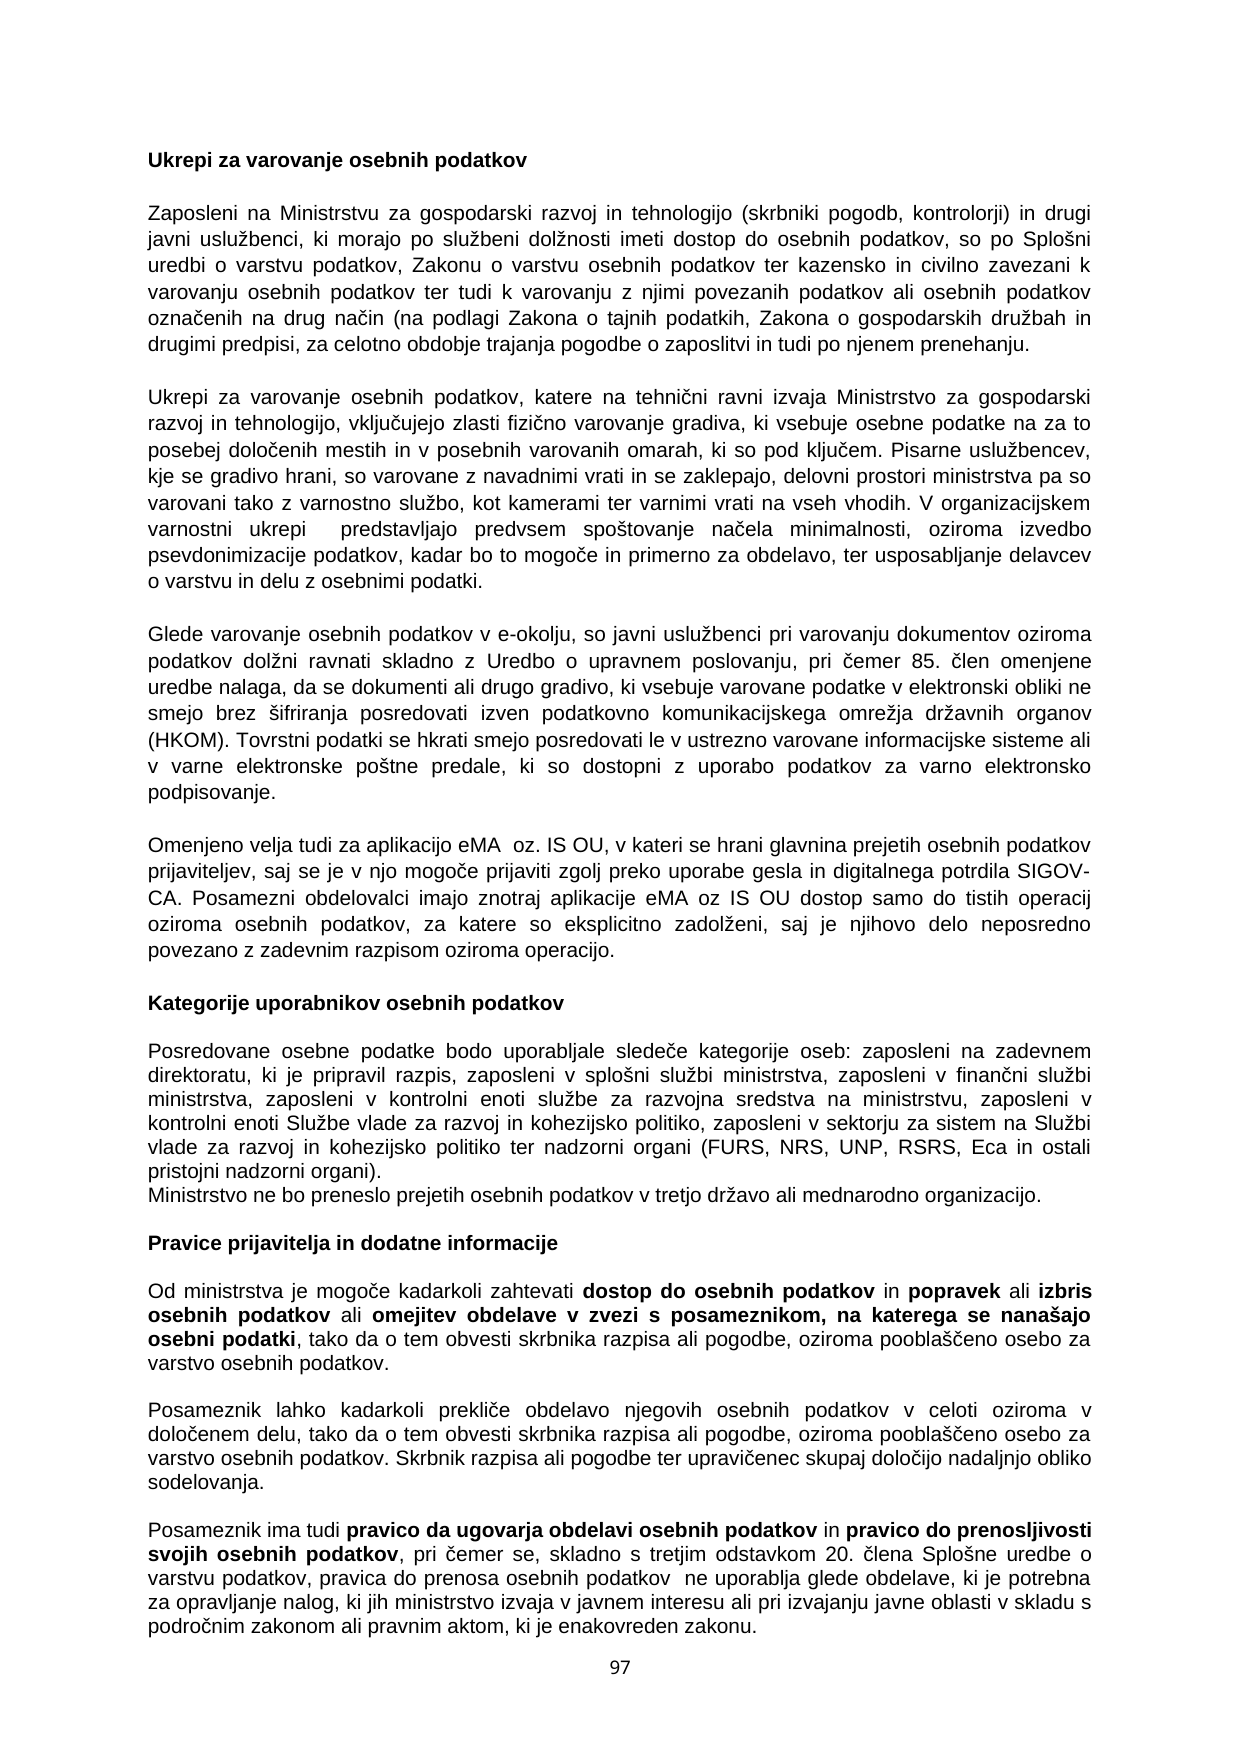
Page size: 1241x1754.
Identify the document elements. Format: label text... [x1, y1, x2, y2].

text Od ministrstva je mogoče kadarkoli zahtevati dostop do osebnih podatkov in popravek ali izbris osebnih podatkov ali omejitev obdelave v zvezi s posameznikom, na katerega se nanašajo osebni podatki, tako da o tem obvesti skrbnika razpisa ali pogodbe, oziroma pooblaščeno osebo za varstvo osebnih podatkov. [148, 1278, 1092, 1374]
text Posameznik ima tudi pravico da ugovarja obdelavi osebnih podatkov in pravico do prenosljivosti svojih osebnih podatkov, pri čemer se, skladno s tretjim odstavkom 20. člena Splošne uredbe o varstvu podatkov, pravica do prenosa osebnih podatkov ne uporablja glede obdelave, ki je potrebna za opravljanje nalog, ki jih ministrstvo izvaja v javnem interesu ali pri izvajanju javne oblasti v skladu s področnim zakonom ali pravnim aktom, ki je enakovreden zakonu. [148, 1518, 1092, 1638]
text Pravice prijavitelja in dodatne informacije [148, 1231, 1092, 1254]
text Ministrstvo ne bo preneslo prejetih osebnih podatkov v tretjo državo ali mednarodno organizacijo. [148, 1183, 1092, 1207]
text Ukrepi za varovanje osebnih podatkov, katere na tehnični ravni izvaja Ministrstvo za gospodarski razvoj in tehnologijo, vključujejo zlasti fizično varovanje gradiva, ki vsebuje osebne podatke na za to posebej določenih mestih in v posebnih varovanih omarah, ki so pod ključem. Pisarne uslužbencev, kje se gradivo hrani, so varovane z navadnimi vrati in se zaklepajo, delovni prostori ministrstva pa so varovani tako z varnostno službo, kot kamerami ter varnimi vrati na vseh vhodih. V organizacijskem varnostni ukrepi predstavljajo predvsem spoštovanje načela minimalnosti, oziroma izvedbo psevdonimizacije podatkov, kadar bo to mogoče in primerno za obdelavo, ter usposabljanje delavcev o varstvu in delu z osebnimi podatki. [148, 385, 1092, 593]
text Omenjeno velja tudi za aplikacijo eMA oz. IS OU, v kateri se hrani glavnina prejetih osebnih podatkov prijaviteljev, saj se je v njo mogoče prijaviti zgolj preko uporabe gesla in digitalnega potrdila SIGOV-CA. Posamezni obdelovalci imajo znotraj aplikacije eMA oz IS OU dostop samo do tistih operacij oziroma osebnih podatkov, za katere so eksplicitno zadolženi, saj je njihovo delo neposredno povezano z zadevnim razpisom oziroma operacijo. [148, 833, 1092, 962]
text Kategorije uporabnikov osebnih podatkov [148, 991, 1092, 1015]
text Ukrepi za varovanje osebnih podatkov [148, 148, 1092, 172]
text Posameznik lahko kadarkoli prekliče obdelavo njegovih osebnih podatkov v celoti oziroma v določenem delu, tako da o tem obvesti skrbnika razpisa ali pogodbe, oziroma pooblaščeno osebo za varstvo osebnih podatkov. Skrbnik razpisa ali pogodbe ter upravičenec skupaj določijo nadaljnjo obliko sodelovanja. [148, 1398, 1092, 1494]
text Zaposleni na Ministrstvu za gospodarski razvoj in tehnologijo (skrbniki pogodb, kontrolorji) in drugi javni uslužbenci, ki morajo po službeni dolžnosti imeti dostop do osebnih podatkov, so po Splošni uredbi o varstvu podatkov, Zakonu o varstvu osebnih podatkov ter kazensko in civilno zavezani k varovanju osebnih podatkov ter tudi k varovanju z njimi povezanih podatkov ali osebnih podatkov označenih na drug način (na podlagi Zakona o tajnih podatkih, Zakona o gospodarskih družbah in drugimi predpisi, za celotno obdobje trajanja pogodbe o zaposlitvi in tudi po njenem prenehanju. [148, 200, 1092, 356]
text Posredovane osebne podatke bodo uporabljale sledeče kategorije oseb: zaposleni na zadevnem direktoratu, ki je pripravil razpis, zaposleni v splošni službi ministrstva, zaposleni v finančni službi ministrstva, zaposleni v kontrolni enoti službe za razvojna sredstva na ministrstvu, zaposleni v kontrolni enoti Službe vlade za razvoj in kohezijsko politiko, zaposleni v sektorju za sistem na Službi vlade za razvoj in kohezijsko politiko ter nadzorni organi (FURS, NRS, UNP, RSRS, Eca in ostali pristojni nadzorni organi). [148, 1039, 1092, 1183]
text Glede varovanje osebnih podatkov v e-okolju, so javni uslužbenci pri varovanju dokumentov oziroma podatkov dolžni ravnati skladno z Uredbo o upravnem poslovanju, pri čemer 85. člen omenjene uredbe nalaga, da se dokumenti ali drugo gradivo, ki vsebuje varovane podatke v elektronski obliki ne smejo brez šifriranja posredovati izven podatkovno komunikacijskega omrežja državnih organov (HKOM). Tovrstni podatki se hkrati smejo posredovati le v ustrezno varovane informacijske sisteme ali v varne elektronske poštne predale, ki so dostopni z uporabo podatkov za varno elektronsko podpisovanje. [148, 622, 1092, 804]
